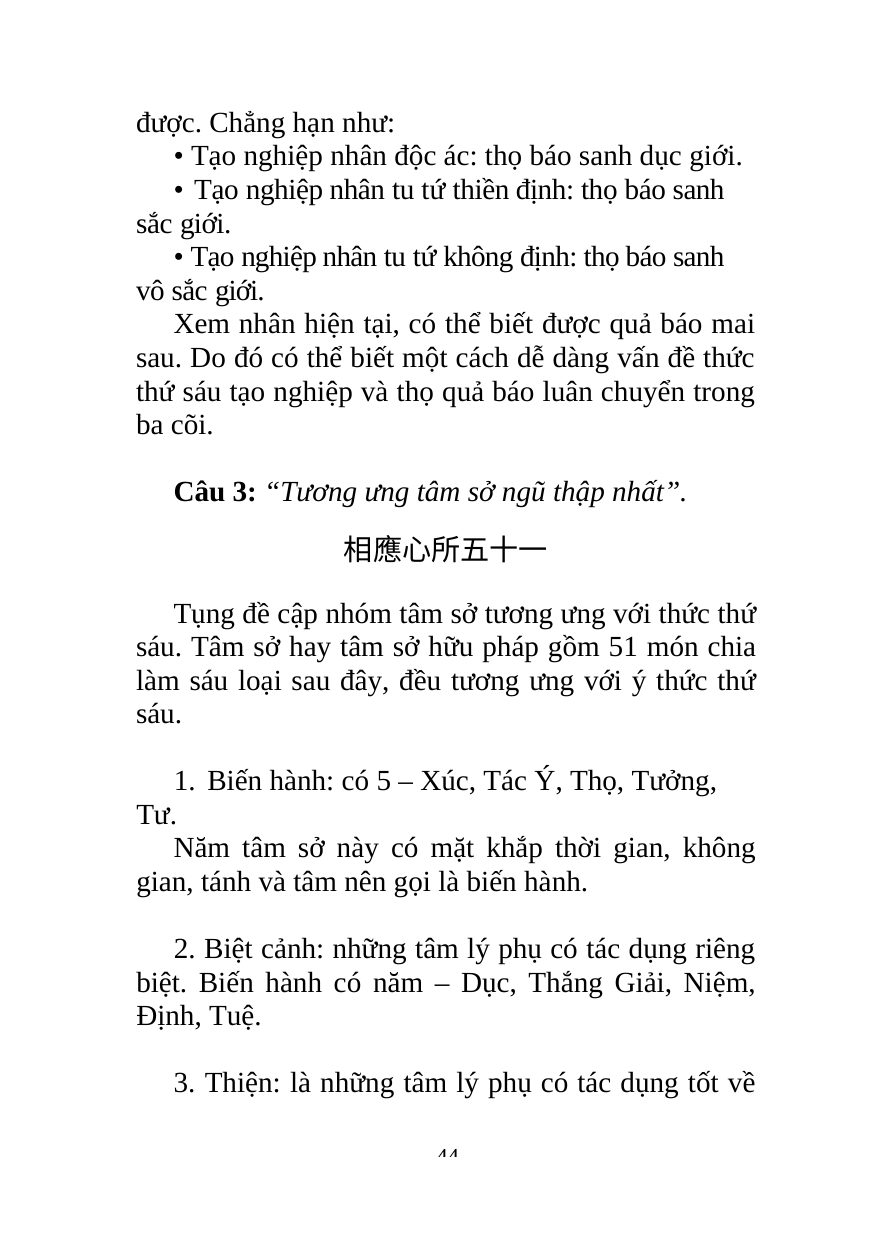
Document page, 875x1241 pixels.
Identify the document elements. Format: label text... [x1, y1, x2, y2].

list Biến hành: có 5 – Xúc, Tác Ý, Thọ, Tưởng, Tư. [136, 763, 756, 831]
text Câu 3: “Tương ưng tâm sở ngũ thập nhất”. [173, 474, 782, 508]
text 相應心所五十一 [157, 529, 734, 569]
list Tạo nghiệp nhân tu tứ thiền định: thọ báo sanh sắc giới. [136, 172, 756, 239]
text Năm tâm sở này có mặt khắp thời gian, không gian, tánh và tâm nên gọi là biến hành. [136, 831, 757, 898]
text Tụng đề cập nhóm tâm sở tương ưng với thức thứ sáu. Tâm sở hay tâm sở hữu pháp gồm 51 món chia làm sáu loại sau đây, đều tương ưng với ý thức thứ sáu. [136, 596, 756, 730]
list Biệt cảnh: những tâm lý phụ có tác dụng riêng biệt. Biến hành có năm – Dục, Thắng Giải, Niệm, Định, Tuệ. [136, 931, 756, 1032]
text được. Chẳng hạn như: [136, 105, 782, 139]
list Tạo nghiệp nhân độc ác: thọ báo sanh dục giới. [173, 139, 782, 172]
list Tạo nghiệp nhân tu tứ không định: thọ báo sanh vô sắc giới. [136, 239, 757, 306]
text Xem nhân hiện tại, có thể biết được quả báo mai sau. Do đó có thể biết một cách dễ dàng vấn đề thức thứ sáu tạo nghiệp và thọ quả báo luân chuyển trong ba cõi. [136, 307, 756, 441]
list Thiện: là những tâm lý phụ có tác dụng tốt về [173, 1065, 782, 1099]
